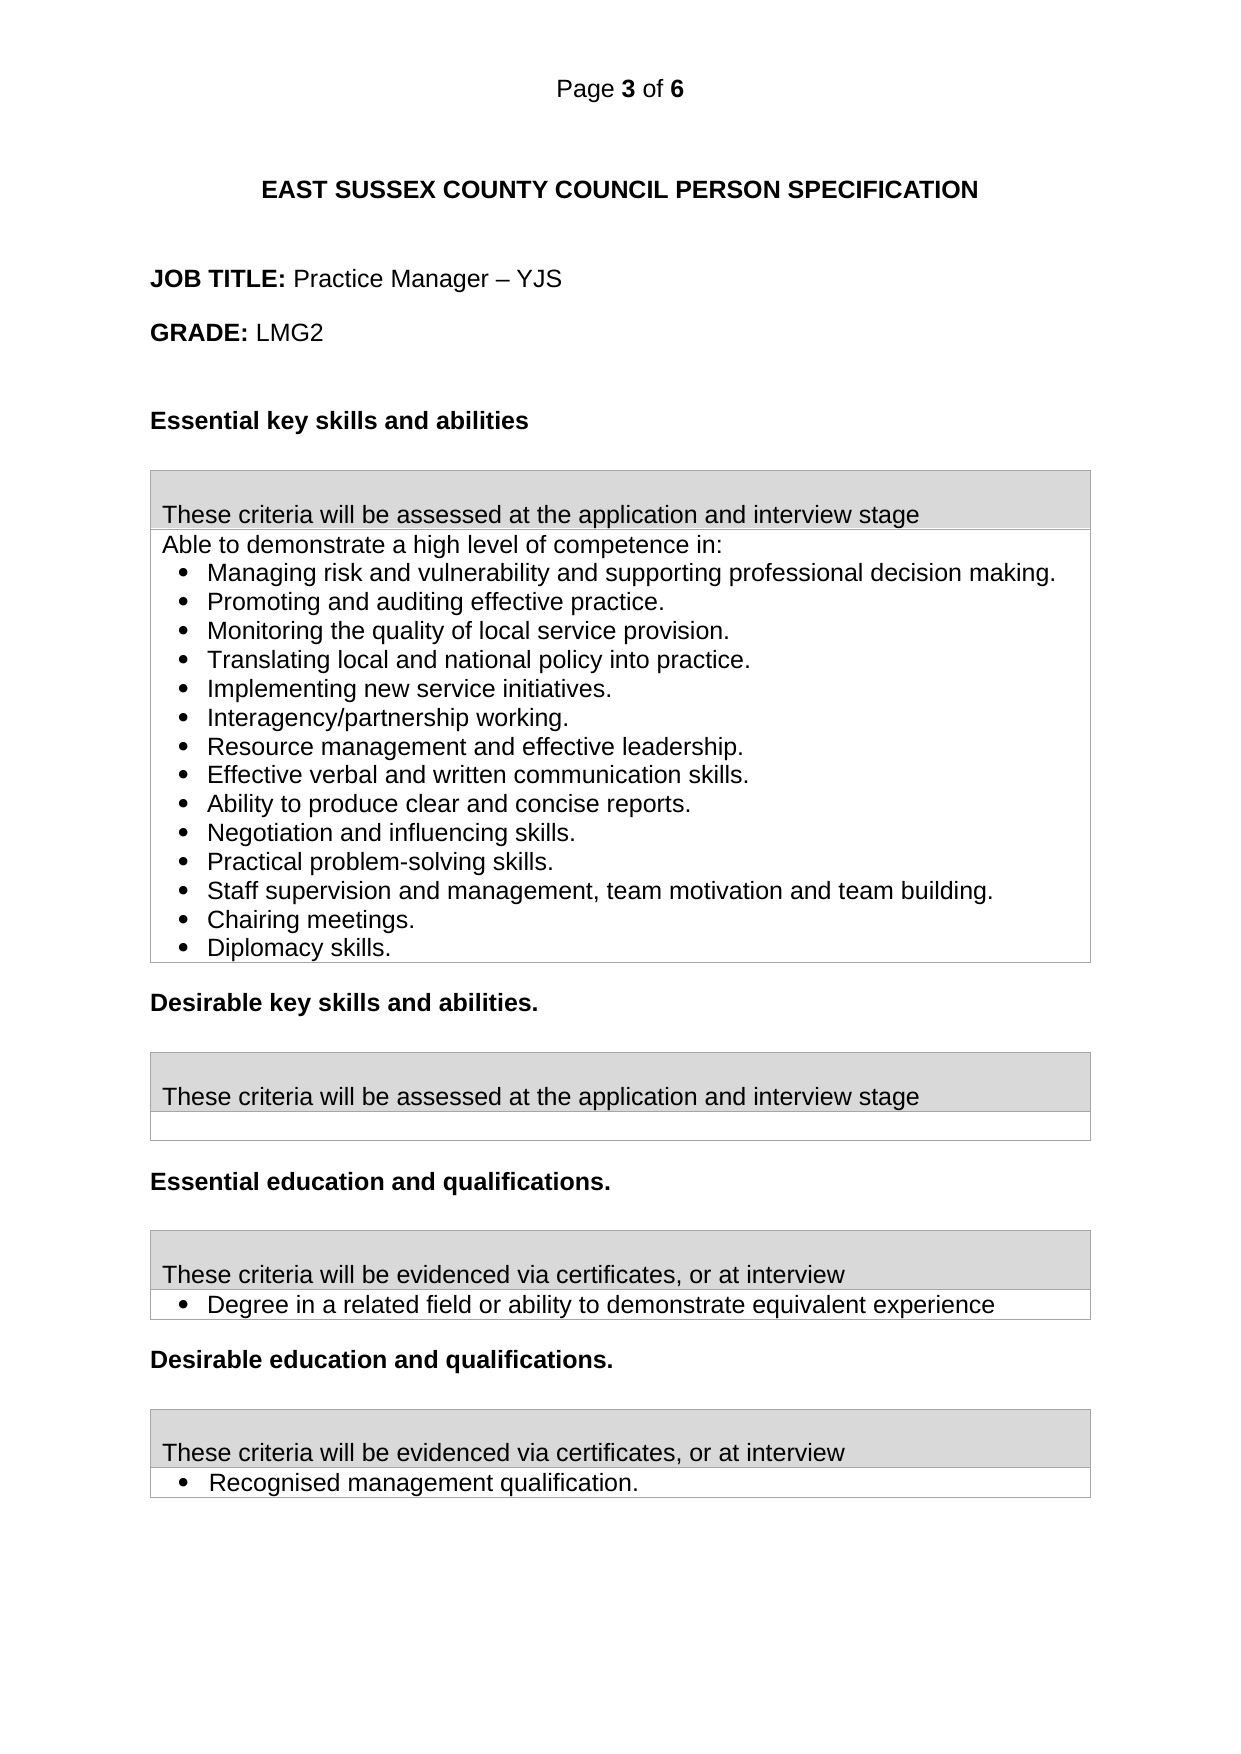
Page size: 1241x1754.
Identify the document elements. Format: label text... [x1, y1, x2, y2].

subtitle Essential education and qualifications. [150, 1166, 1090, 1195]
subtitle Desirable key skills and abilities. [150, 988, 1090, 1017]
subtitle Essential key skills and abilities [150, 406, 1090, 435]
table_header These criteria will be assessed at the application and interview stage [151, 471, 1090, 528]
subtitle Desirable education and qualifications. [150, 1345, 1090, 1373]
subtitle JOB TITLE: Practice Manager – YJS [150, 264, 1090, 292]
subtitle GRADE: LMG2 [150, 317, 1090, 346]
table_cell [151, 1112, 1090, 1140]
table_cell Able to demonstrate a high level of competence in: Managing risk and vulnerability and supporting professional decision making. Promoting and auditing effective practice. Monitoring the quality of local service provision. Translating local and national policy into practice. Implementing new service initiatives. Interagency/partnership working. Resource management and effective leadership. Effective verbal and written communication skills. Ability to produce clear and concise reports. Negotiation and influencing skills. Practical problem-solving skills. Staff supervision and management, team motivation and team building. Chairing meetings. Diplomacy skills. [151, 530, 1090, 962]
table_cell Degree in a related field or ability to demonstrate equivalent experience [151, 1290, 1090, 1319]
table_header These criteria will be assessed at the application and interview stage [151, 1053, 1090, 1111]
table_header These criteria will be evidenced via certificates, or at interview [151, 1231, 1090, 1289]
subtitle EAST SUSSEX COUNTY COUNCIL PERSON SPECIFICATION [150, 175, 1090, 204]
table_header These criteria will be evidenced via certificates, or at interview [151, 1410, 1090, 1467]
table_cell Recognised management qualification. [151, 1468, 1090, 1497]
